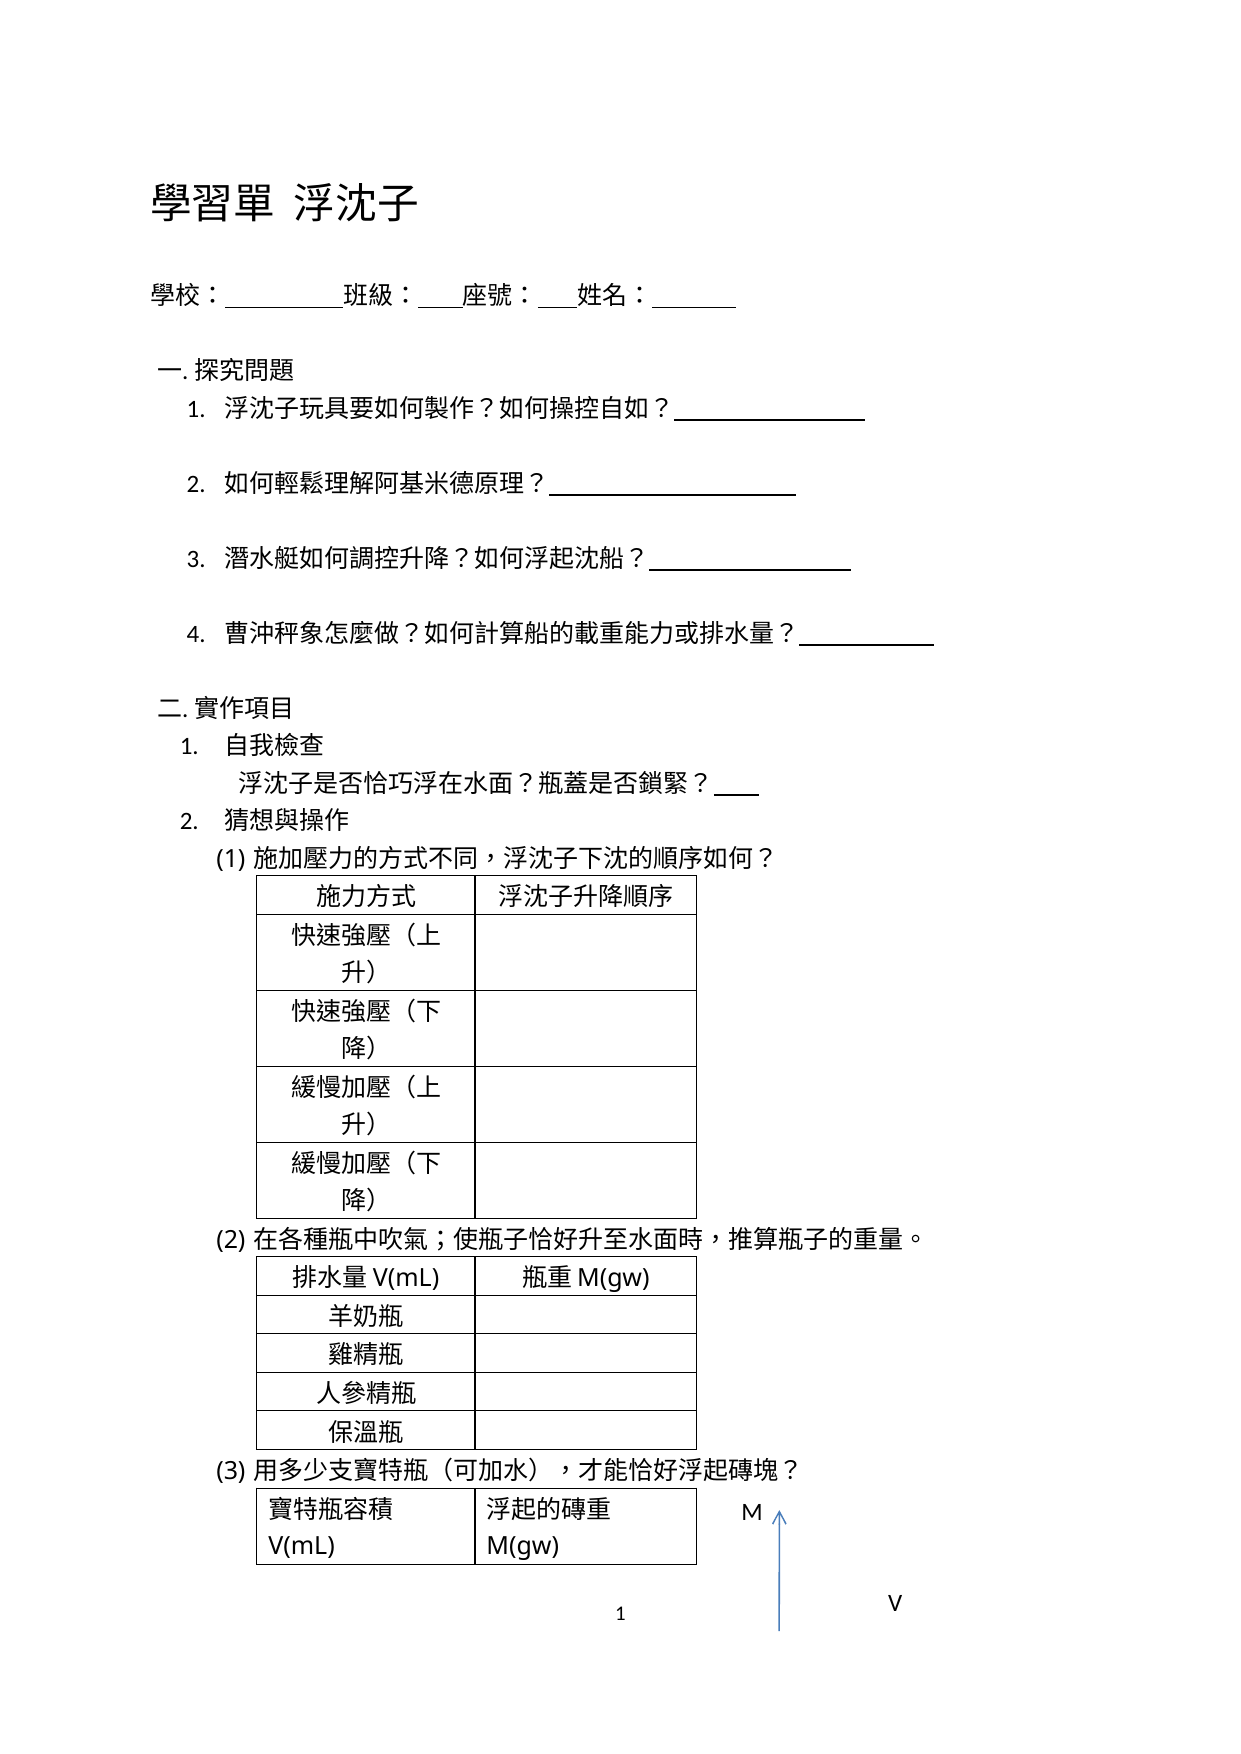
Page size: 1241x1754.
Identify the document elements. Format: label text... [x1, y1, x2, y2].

table_cell [476, 991, 696, 1066]
table_header 浮沈子升降順序 [476, 876, 696, 913]
table_cell [476, 1143, 696, 1218]
list 探究問題 [157, 350, 1090, 387]
text 學校： 班級： 座號： 姓名： [150, 275, 1090, 312]
list 自我檢查 [179, 725, 1090, 762]
table_cell 快速強壓（下降） [257, 991, 474, 1066]
table_cell 緩慢加壓（上升） [257, 1067, 474, 1142]
table_cell [476, 1067, 696, 1142]
table_cell [476, 915, 696, 989]
list 實作項目 [157, 687, 1090, 725]
table_cell [476, 1334, 696, 1372]
table_cell 羊奶瓶 [257, 1296, 474, 1333]
table_header 排水量V(mL) [257, 1257, 474, 1295]
table_header 施力方式 [257, 876, 474, 913]
list 浮沈子是否恰巧浮在水面？瓶蓋是否鎖緊？ [239, 762, 1090, 800]
table_header 浮起的磚重M(gw) [476, 1489, 696, 1563]
list 曹沖秤象怎麼做？如何計算船的載重能力或排水量？ [186, 612, 1090, 650]
table_cell 保溫瓶 [257, 1411, 474, 1449]
list 如何輕鬆理解阿基米德原理？ [186, 462, 1090, 500]
table_header 寶特瓶容積V(mL) [257, 1489, 474, 1563]
table_cell 人參精瓶 [257, 1373, 474, 1410]
table_cell 雞精瓶 [257, 1334, 474, 1372]
text 學習單 浮沈子 [150, 162, 1090, 237]
table_cell [476, 1411, 696, 1449]
list 施加壓力的方式不同，浮沈子下沈的順序如何？ [216, 837, 1090, 875]
table_cell 快速強壓（上升） [257, 915, 474, 989]
list 在各種瓶中吹氣；使瓶子恰好升至水面時，推算瓶子的重量。 [216, 1219, 1090, 1256]
list 潛水艇如何調控升降？如何浮起沈船？ [186, 537, 1090, 575]
list 用多少支寶特瓶（可加水），才能恰好浮起磚塊？ [216, 1450, 1090, 1487]
table_cell 緩慢加壓（下降） [257, 1143, 474, 1218]
table_cell [476, 1373, 696, 1410]
table_header 瓶重M(gw) [476, 1257, 696, 1295]
list 猜想與操作 [179, 800, 1090, 837]
list 浮沈子玩具要如何製作？如何操控自如？ [186, 387, 1090, 425]
table_cell [476, 1296, 696, 1333]
